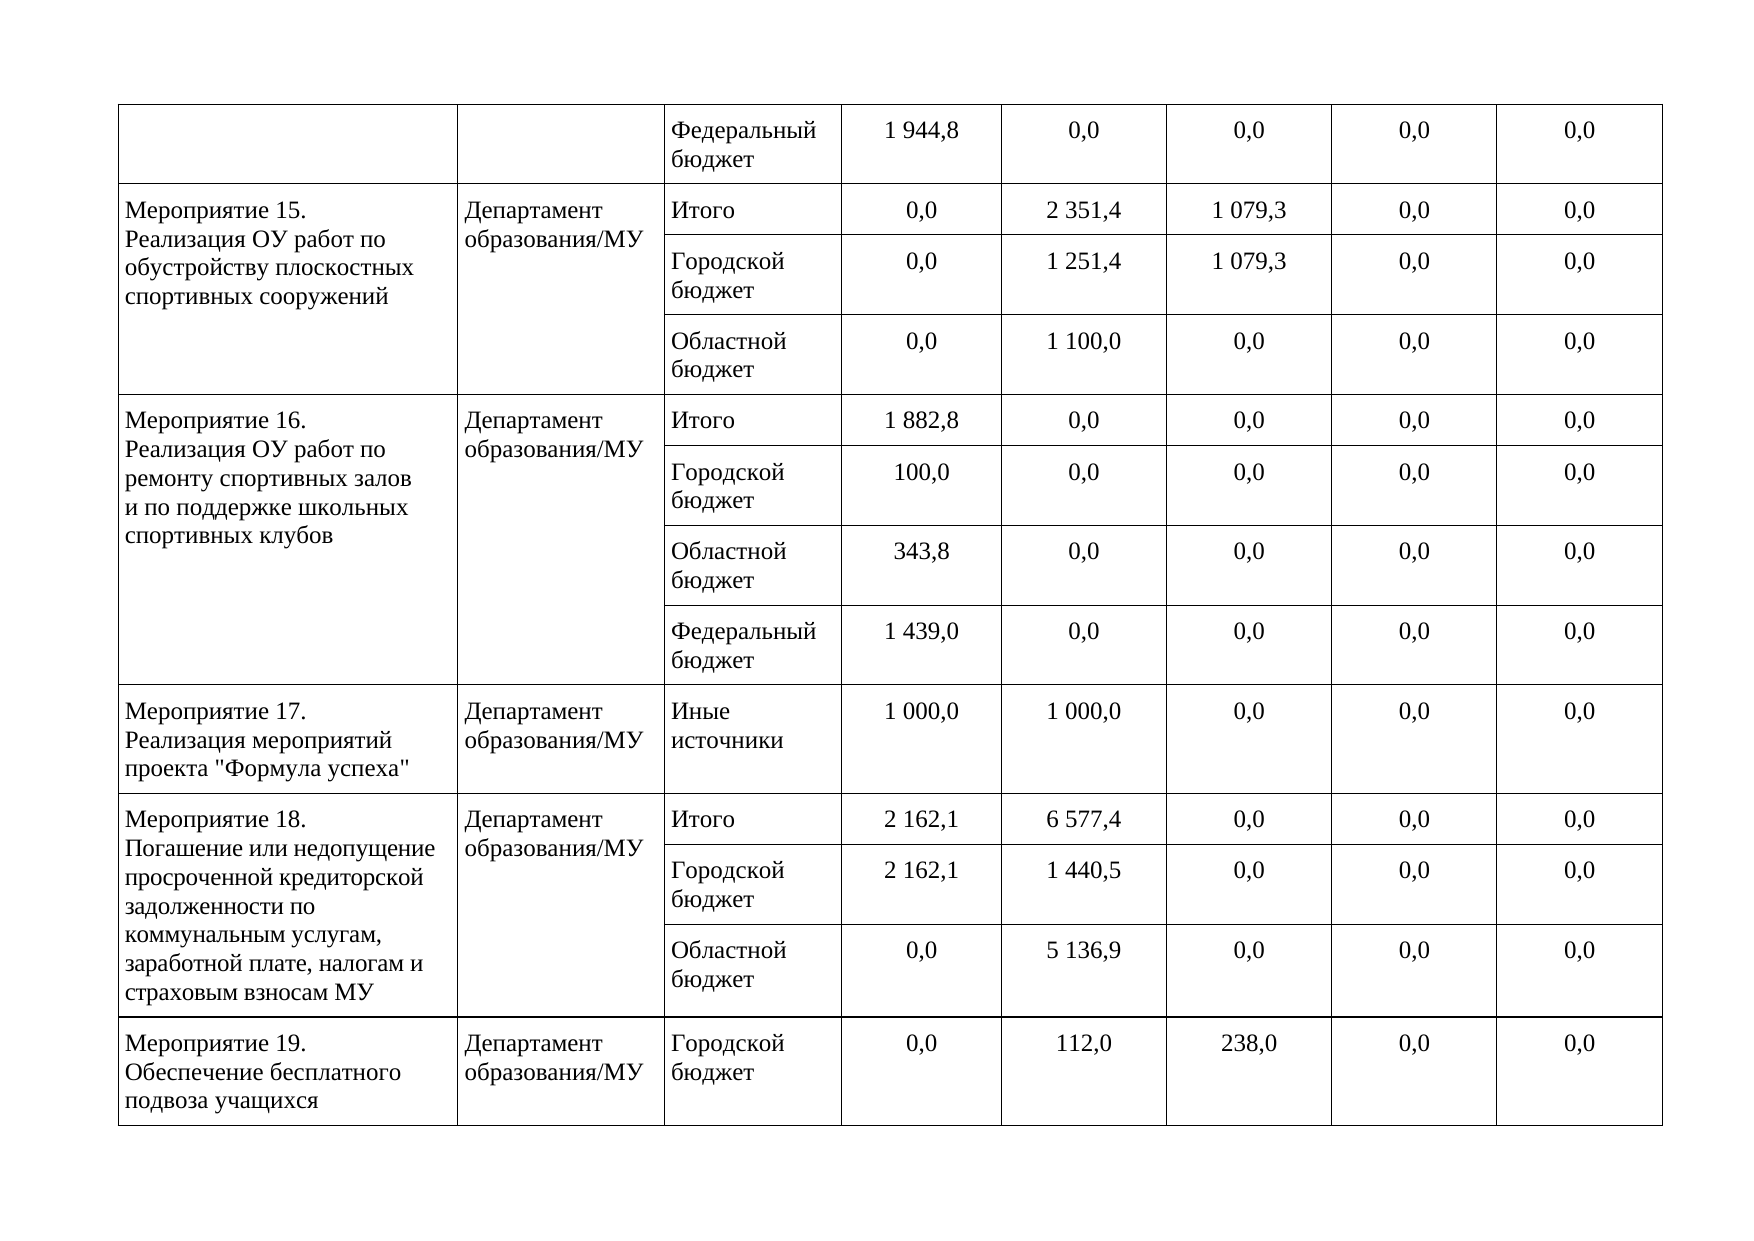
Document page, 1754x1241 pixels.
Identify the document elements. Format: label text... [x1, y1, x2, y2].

table_cell 0,0 [1167, 925, 1331, 1016]
table_cell 0,0 [1497, 395, 1662, 445]
table_cell 0,0 [1332, 184, 1496, 234]
table_cell Областной бюджет [665, 526, 841, 604]
table_cell 0,0 [1497, 526, 1662, 604]
table_cell 0,0 [1332, 1018, 1496, 1125]
table_cell 0,0 [1002, 105, 1166, 183]
table_cell Мероприятие 17. Реализация мероприятий проекта "Формула успеха" [119, 685, 457, 793]
table_cell 100,0 [842, 446, 1001, 525]
table_cell 0,0 [1332, 794, 1496, 844]
table_cell Городской бюджет [665, 446, 841, 525]
table_cell 0,0 [1167, 845, 1331, 924]
table_cell 0,0 [1332, 235, 1496, 314]
table_cell 0,0 [1167, 526, 1331, 604]
table_cell 0,0 [842, 184, 1001, 234]
table_cell 1 100,0 [1002, 315, 1166, 394]
table_cell 0,0 [1497, 1018, 1662, 1125]
table_cell 0,0 [1332, 315, 1496, 394]
table_cell 0,0 [1002, 395, 1166, 445]
table_cell 1 251,4 [1002, 235, 1166, 314]
table_cell 1 882,8 [842, 395, 1001, 445]
table_cell 343,8 [842, 526, 1001, 604]
table_cell 1 000,0 [842, 685, 1001, 793]
table_cell Департамент образования/МУ [458, 685, 664, 793]
table_cell Мероприятие 19. Обеспечение бесплатного подвоза учащихся [119, 1018, 457, 1125]
table_cell 0,0 [1332, 105, 1496, 183]
table_cell Городской бюджет [665, 845, 841, 924]
table_cell 0,0 [842, 1018, 1001, 1125]
table_cell 1 944,8 [842, 105, 1001, 183]
table_cell 238,0 [1167, 1018, 1331, 1125]
table_cell 0,0 [1497, 845, 1662, 924]
table_cell Мероприятие 18. Погашение или недопущение просроченной кредиторской задолженности по коммунальным услугам, заработной плате, налогам и страховым взносам МУ [119, 794, 457, 1016]
table_cell 0,0 [842, 315, 1001, 394]
table_cell Мероприятие 16. Реализация ОУ работ по ремонту спортивных залов и по поддержке школьных спортивных клубов [119, 395, 457, 684]
table_cell Итого [665, 184, 841, 234]
table_cell 1 079,3 [1167, 184, 1331, 234]
table_cell 0,0 [1002, 526, 1166, 604]
table_cell 0,0 [1167, 606, 1331, 684]
table_cell 0,0 [1167, 794, 1331, 844]
table_cell 2 162,1 [842, 794, 1001, 844]
table_cell 2 162,1 [842, 845, 1001, 924]
table_cell 0,0 [1497, 685, 1662, 793]
table_cell 0,0 [1332, 685, 1496, 793]
table_cell Городской бюджет [665, 1018, 841, 1125]
table_cell 0,0 [1497, 105, 1662, 183]
table_cell 0,0 [1167, 395, 1331, 445]
table_cell 1 000,0 [1002, 685, 1166, 793]
table_cell 0,0 [1497, 235, 1662, 314]
table_cell Мероприятие 15. Реализация ОУ работ по обустройству плоскостных спортивных сооружений [119, 184, 457, 394]
table_cell Департамент образования/МУ [458, 794, 664, 1016]
table_cell 0,0 [1002, 446, 1166, 525]
table_cell Областной бюджет [665, 315, 841, 394]
table_cell 0,0 [842, 925, 1001, 1016]
table_cell 0,0 [842, 235, 1001, 314]
table_cell 0,0 [1002, 606, 1166, 684]
table_cell 0,0 [1497, 446, 1662, 525]
table_cell 0,0 [1167, 315, 1331, 394]
table_cell 0,0 [1332, 526, 1496, 604]
table_cell Итого [665, 395, 841, 445]
table_cell 5 136,9 [1002, 925, 1166, 1016]
table_cell Департамент образования/МУ [458, 395, 664, 684]
table_cell 0,0 [1332, 606, 1496, 684]
table_cell Областной бюджет [665, 925, 841, 1016]
table_cell 2 351,4 [1002, 184, 1166, 234]
table_cell 112,0 [1002, 1018, 1166, 1125]
table_cell Департамент образования/МУ [458, 1018, 664, 1125]
table_cell 0,0 [1332, 446, 1496, 525]
table_cell 1 439,0 [842, 606, 1001, 684]
table_cell 0,0 [1167, 685, 1331, 793]
table_cell 6 577,4 [1002, 794, 1166, 844]
table_cell 1 079,3 [1167, 235, 1331, 314]
table_cell 0,0 [1497, 794, 1662, 844]
table_cell Иные источники [665, 685, 841, 793]
table_cell Федеральный бюджет [665, 606, 841, 684]
table_cell 0,0 [1497, 925, 1662, 1016]
table_cell 0,0 [1497, 184, 1662, 234]
table_cell 0,0 [1167, 446, 1331, 525]
table_cell Городской бюджет [665, 235, 841, 314]
table_cell 0,0 [1167, 105, 1331, 183]
table_cell 1 440,5 [1002, 845, 1166, 924]
table_cell 0,0 [1497, 315, 1662, 394]
table_cell Итого [665, 794, 841, 844]
table_cell 0,0 [1332, 845, 1496, 924]
table_cell 0,0 [1332, 925, 1496, 1016]
table_cell 0,0 [1332, 395, 1496, 445]
table_cell 0,0 [1497, 606, 1662, 684]
table_cell Федеральный бюджет [665, 105, 841, 183]
table_cell Департамент образования/МУ [458, 184, 664, 394]
